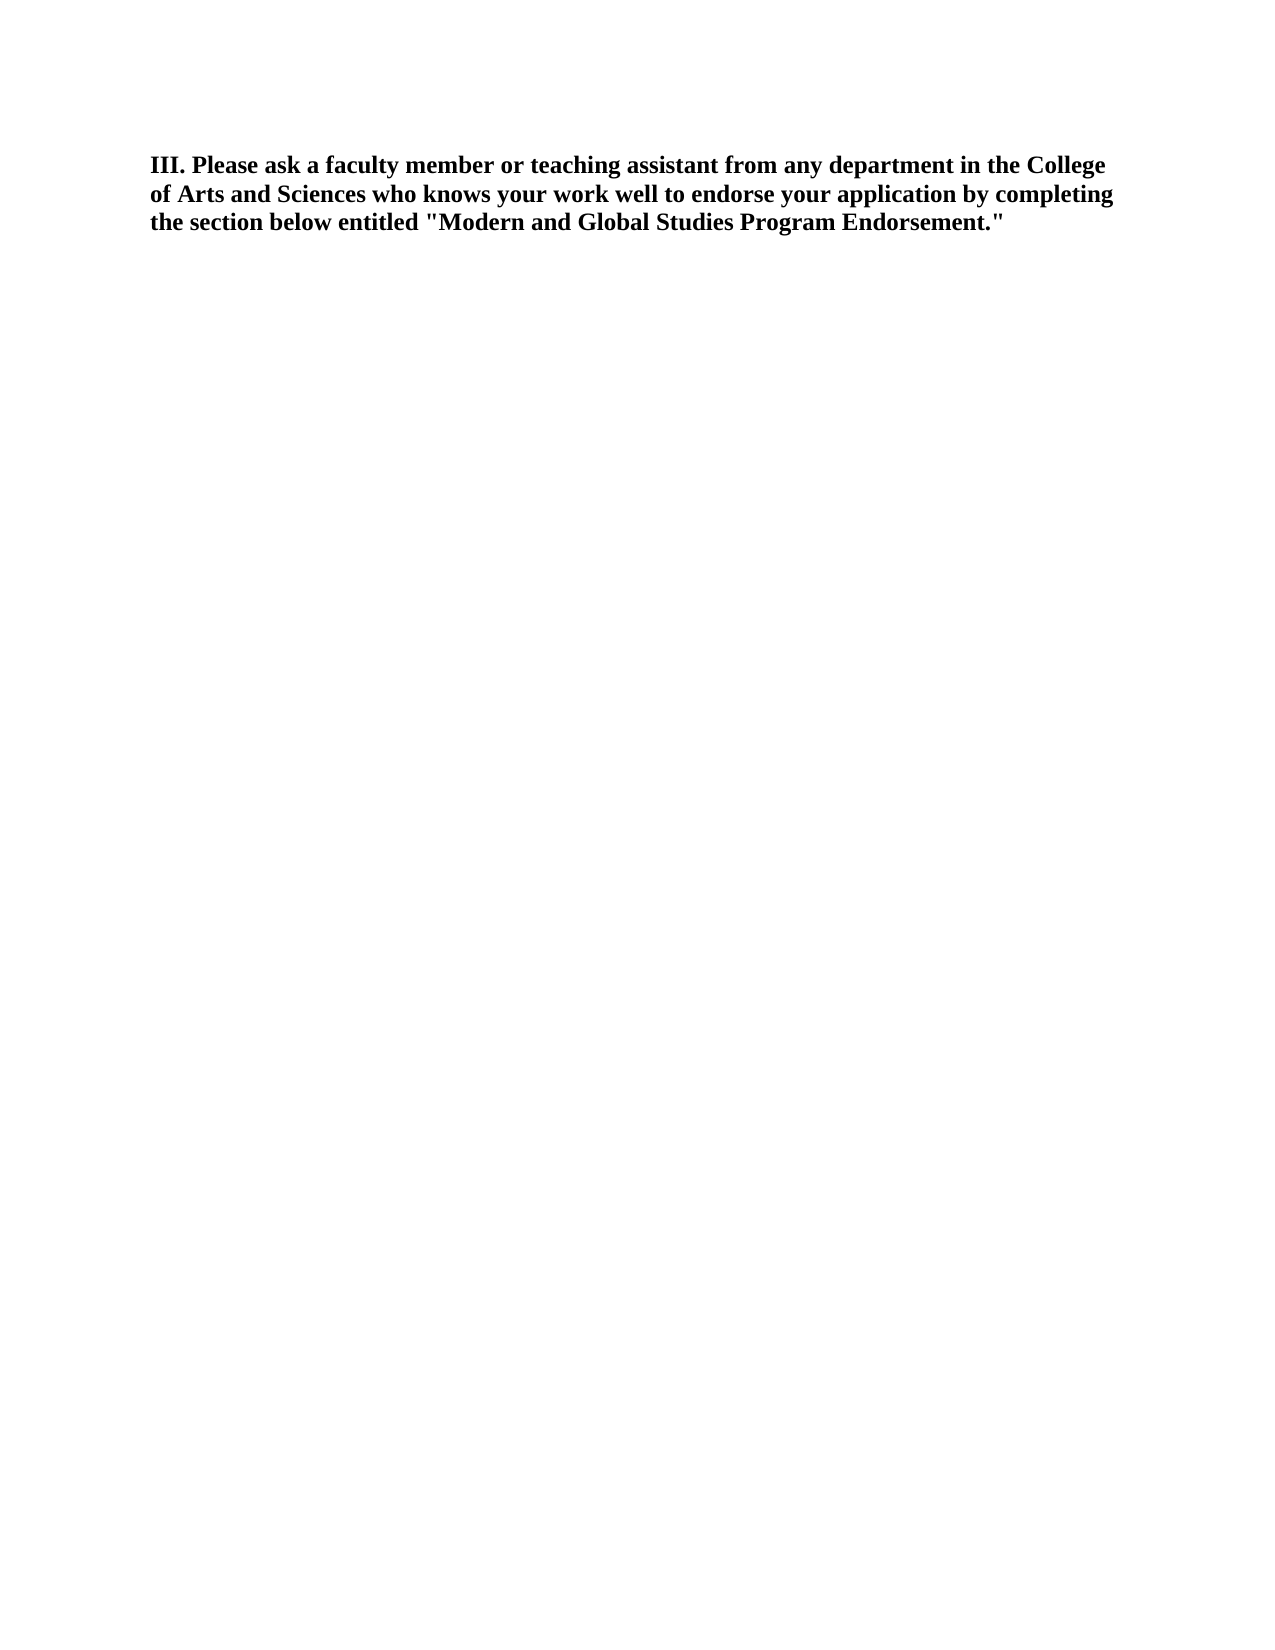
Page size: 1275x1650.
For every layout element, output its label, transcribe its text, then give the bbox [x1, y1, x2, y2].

text III. Please ask a faculty member or teaching assistant from any department in the College of Arts and Sciences who knows your work well to endorse your application by completing the section below entitled "Modern and Global Studies Program Endorsement." [150, 150, 1125, 236]
